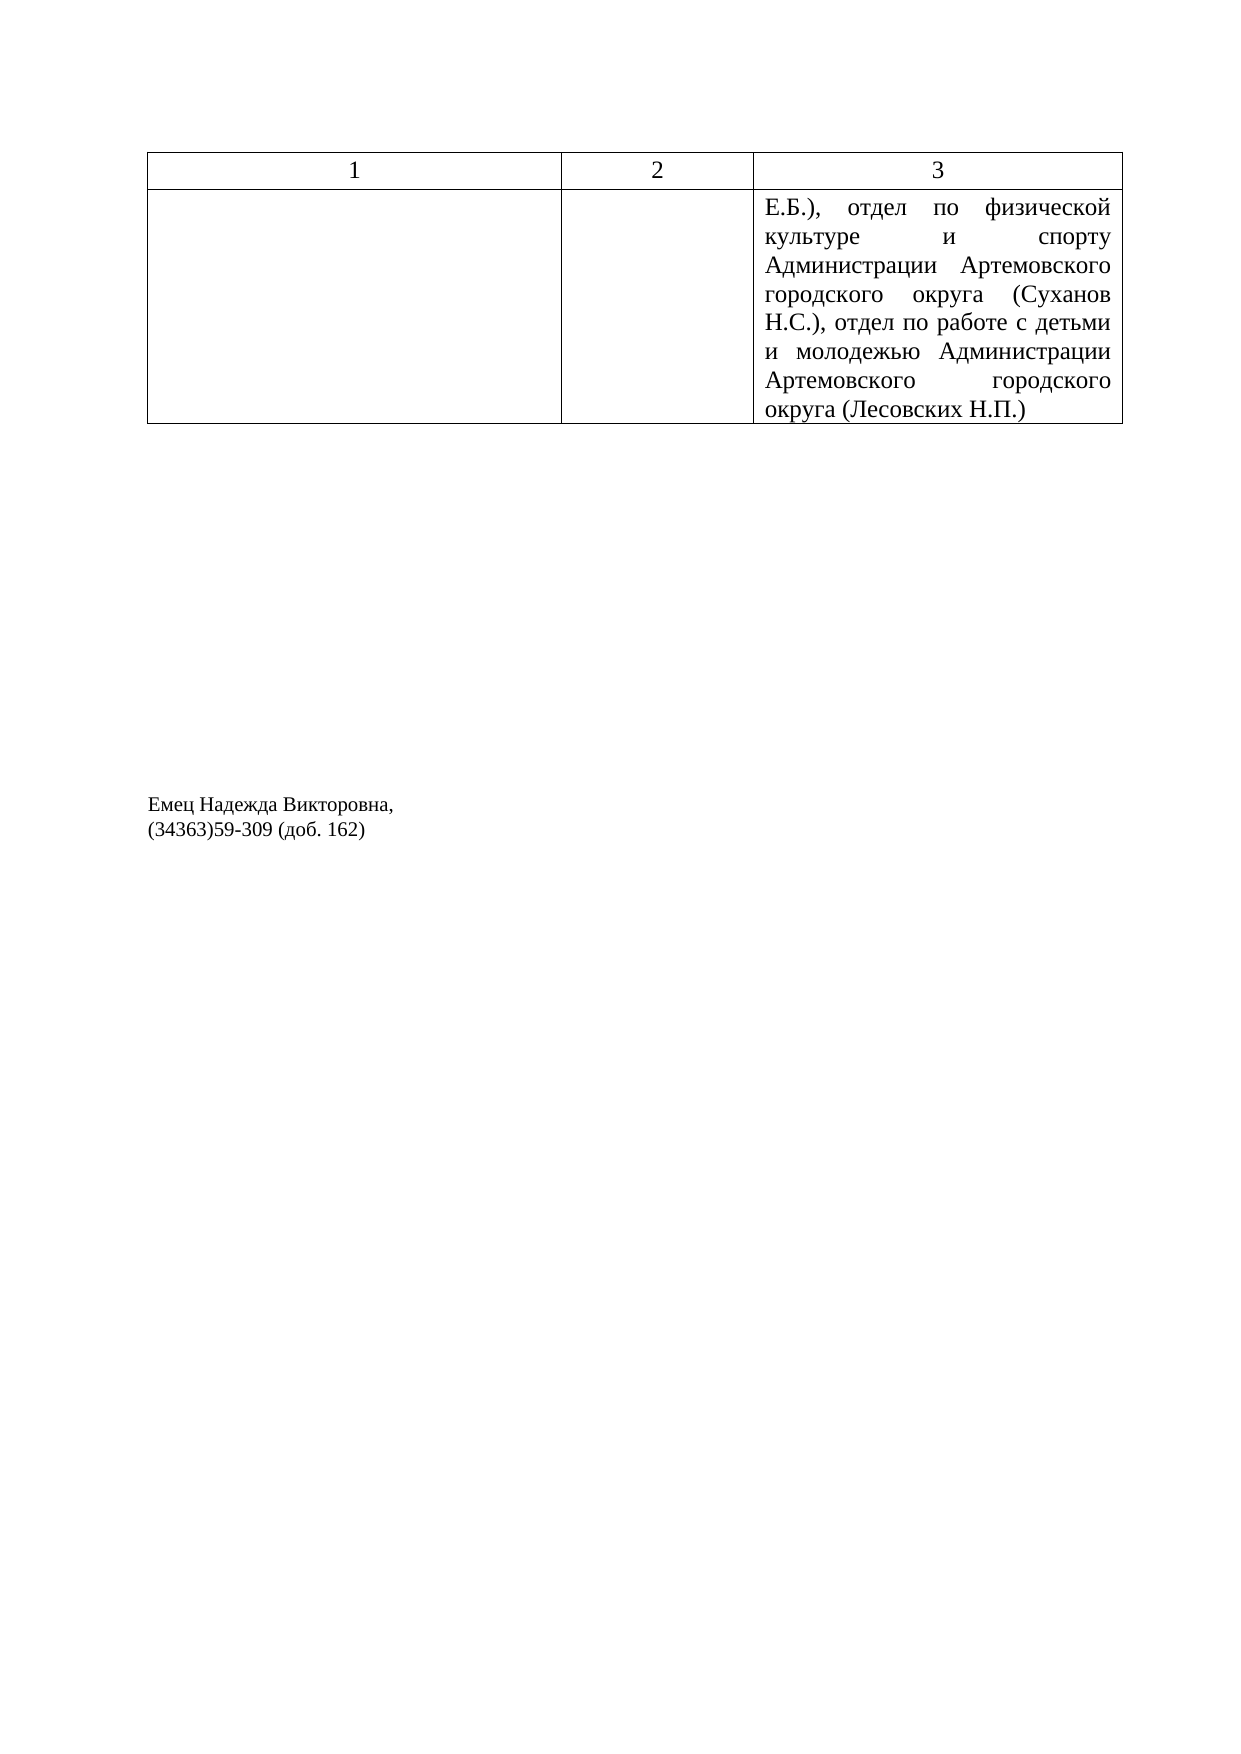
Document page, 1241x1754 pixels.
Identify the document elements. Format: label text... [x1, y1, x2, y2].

table_cell [562, 190, 753, 422]
table_header 2 [562, 153, 753, 188]
table_header 3 [754, 153, 1122, 188]
text Емец Надежда Викторовна, [148, 792, 1122, 816]
table_cell Е.Б.), отдел по физической культуре и спорту Администрации Артемовского городского округа (Суханов Н.С.), отдел по работе с детьми и молодежью Администрации Артемовского городского округа (Лесовских Н.П.) [754, 190, 1122, 422]
text (34363)59-309 (доб. 162) [148, 816, 1122, 841]
table_cell [148, 190, 561, 422]
table_header 1 [148, 153, 561, 188]
